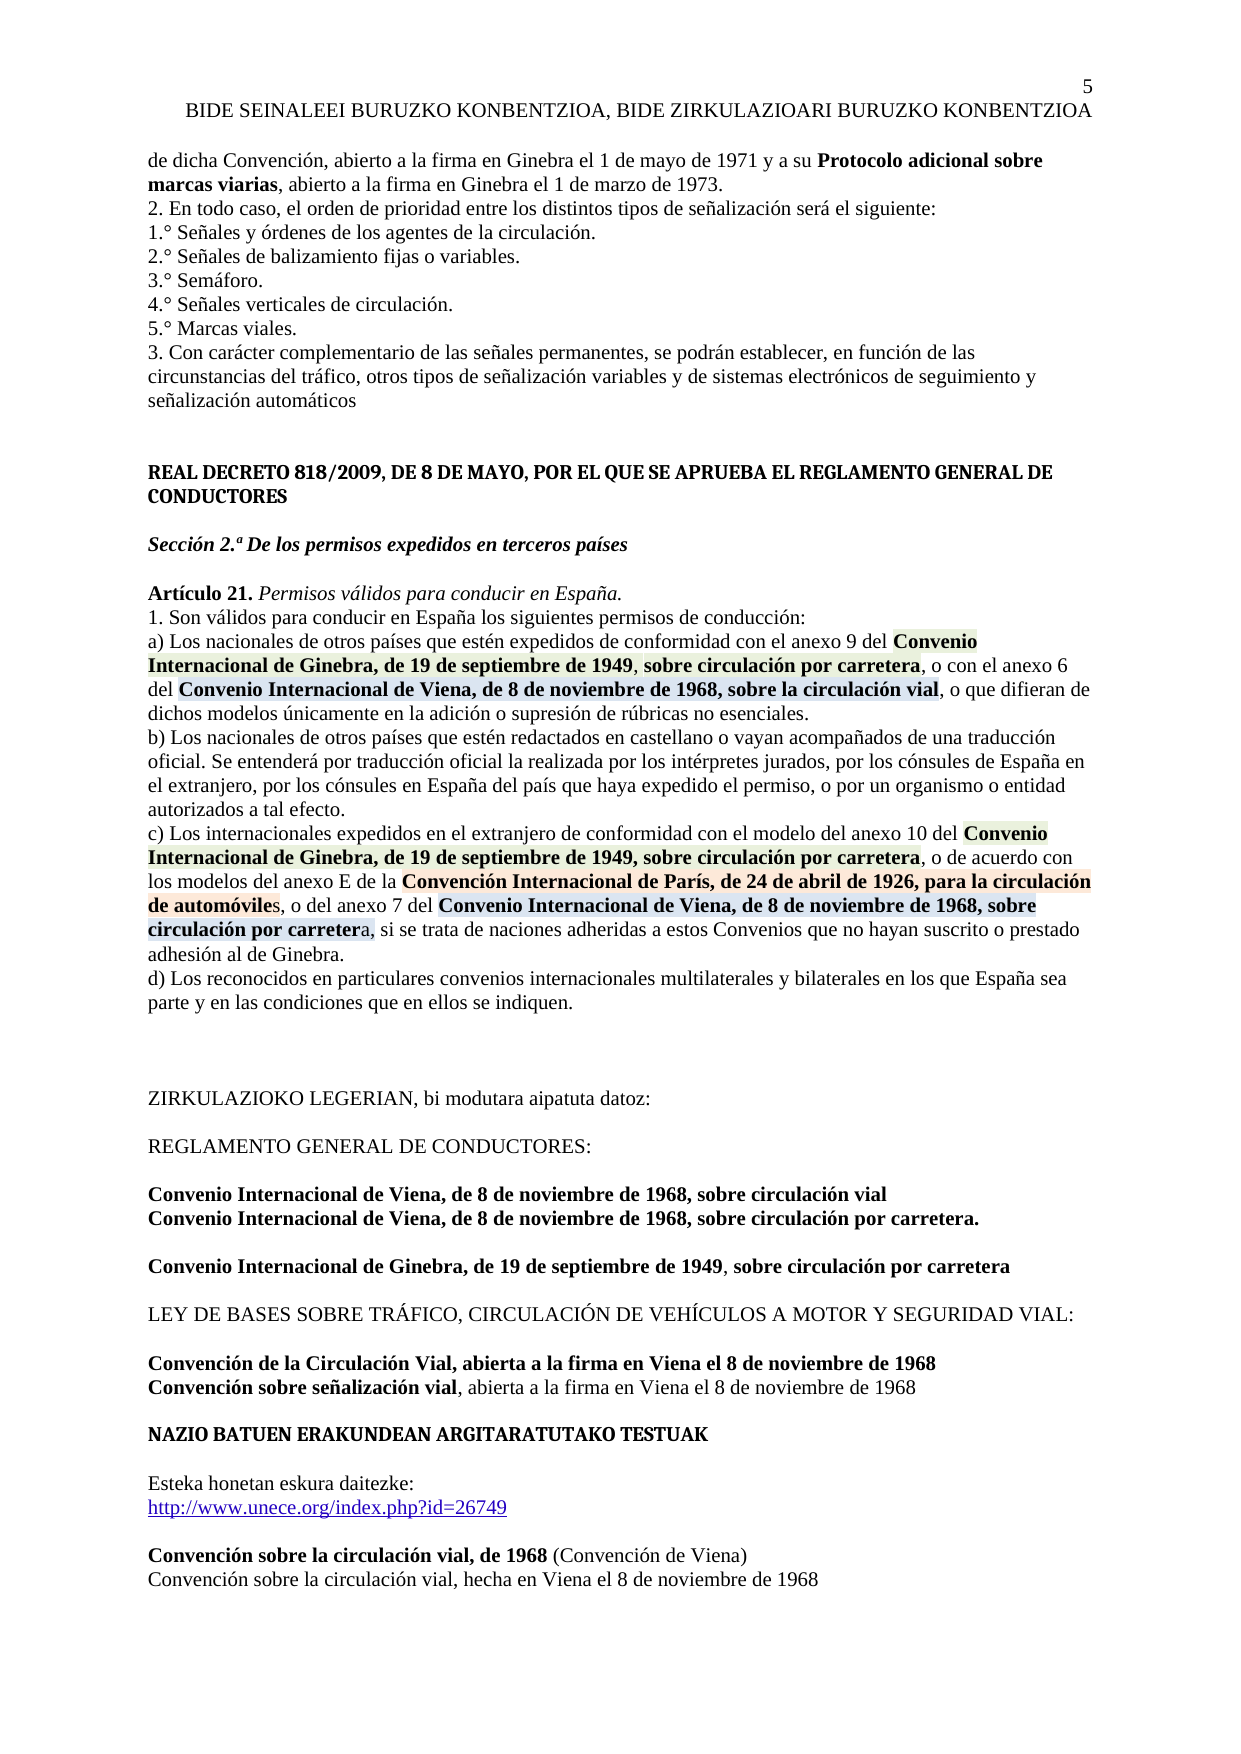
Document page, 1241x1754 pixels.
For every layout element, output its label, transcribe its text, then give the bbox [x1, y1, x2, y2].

text Esteka honetan eskura daitezke: [148, 1471, 1093, 1495]
text 3.° Semáforo. [148, 268, 1093, 292]
text c) Los internacionales expedidos en el extranjero de conformidad con el modelo del anexo 10 del Convenio Internacional de Ginebra, de 19 de septiembre de 1949, sobre circulación por carretera, o de acuerdo con los modelos del anexo E de la Convención Internacional de París, de 24 de abril de 1926, para la circulación de automóviles, o del anexo 7 del Convenio Internacional de Viena, de 8 de noviembre de 1968, sobre circulación por carretera, si se trata de naciones adheridas a estos Convenios que no hayan suscrito o prestado adhesión al de Ginebra. [148, 821, 1093, 966]
text Convenio Internacional de Viena, de 8 de noviembre de 1968, sobre circulación por carretera. [148, 1206, 1093, 1230]
text 2. En todo caso, el orden de prioridad entre los distintos tipos de señalización será el siguiente: [148, 196, 1093, 220]
text 2.° Señales de balizamiento fijas o variables. [148, 244, 1093, 268]
text Convenio Internacional de Ginebra, de 19 de septiembre de 1949, sobre circulación por carretera [148, 1254, 1093, 1278]
text Convención de la Circulación Vial, abierta a la firma en Viena el 8 de noviembre de 1968 [148, 1351, 1093, 1374]
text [148, 148, 1093, 196]
text Artículo 21. Permisos válidos para conducir en España. [148, 581, 1093, 604]
text ZIRKULAZIOKO LEGERIAN, bi modutara aipatuta datoz: [148, 1086, 1093, 1110]
text Convención sobre la circulación vial, hecha en Viena el 8 de noviembre de 1968 [148, 1567, 1093, 1591]
text 1.° Señales y órdenes de los agentes de la circulación. [148, 220, 1093, 244]
text a) Los nacionales de otros países que estén expedidos de conformidad con el anexo 9 del Convenio Internacional de Ginebra, de 19 de septiembre de 1949, sobre circulación por carretera, o con el anexo 6 del Convenio Internacional de Viena, de 8 de noviembre de 1968, sobre la circulación vial, o que difieran de dichos modelos únicamente en la adición o supresión de rúbricas no esenciales. [148, 629, 1093, 725]
text LEY DE BASES SOBRE TRÁFICO, CIRCULACIÓN DE VEHÍCULOS A MOTOR Y SEGURIDAD VIAL: [148, 1302, 1093, 1326]
text Sección 2.ª De los permisos expedidos en terceros países [148, 532, 1093, 556]
text d) Los reconocidos en particulares convenios internacionales multilaterales y bilaterales en los que España sea parte y en las condiciones que en ellos se indiquen. [148, 966, 1093, 1014]
text b) Los nacionales de otros países que estén redactados en castellano o vayan acompañados de una traducción oficial. Se entenderá por traducción oficial la realizada por los intérpretes jurados, por los cónsules de España en el extranjero, por los cónsules en España del país que haya expedido el permiso, o por un organismo o entidad autorizados a tal efecto. [148, 725, 1093, 821]
subtitle NAZIO BATUEN ERAKUNDEAN ARGITARATUTAKO TESTUAK [148, 1423, 1093, 1447]
text Convención sobre señalización vial, abierta a la firma en Viena el 8 de noviembre de 1968 [148, 1374, 1093, 1399]
text 1. Son válidos para conducir en España los siguientes permisos de conducción: [148, 604, 1093, 629]
text Convenio Internacional de Viena, de 8 de noviembre de 1968, sobre circulación vial [148, 1182, 1093, 1206]
subtitle REAL DECRETO 818/2009, DE 8 DE MAYO, POR EL QUE SE APRUEBA EL REGLAMENTO GENERAL DE CONDUCTORES [148, 460, 1093, 508]
text REGLAMENTO GENERAL DE CONDUCTORES: [148, 1134, 1093, 1158]
text 5.° Marcas viales. [148, 316, 1093, 340]
text Convención sobre la circulación vial, de 1968 (Convención de Viena) [148, 1543, 1093, 1567]
text 4.° Señales verticales de circulación. [148, 292, 1093, 316]
text http://www.unece.org/index.php?id=26749 [148, 1495, 1093, 1519]
text 3. Con carácter complementario de las señales permanentes, se podrán establecer, en función de las circunstancias del tráfico, otros tipos de señalización variables y de sistemas electrónicos de seguimiento y señalización automáticos [148, 340, 1093, 412]
